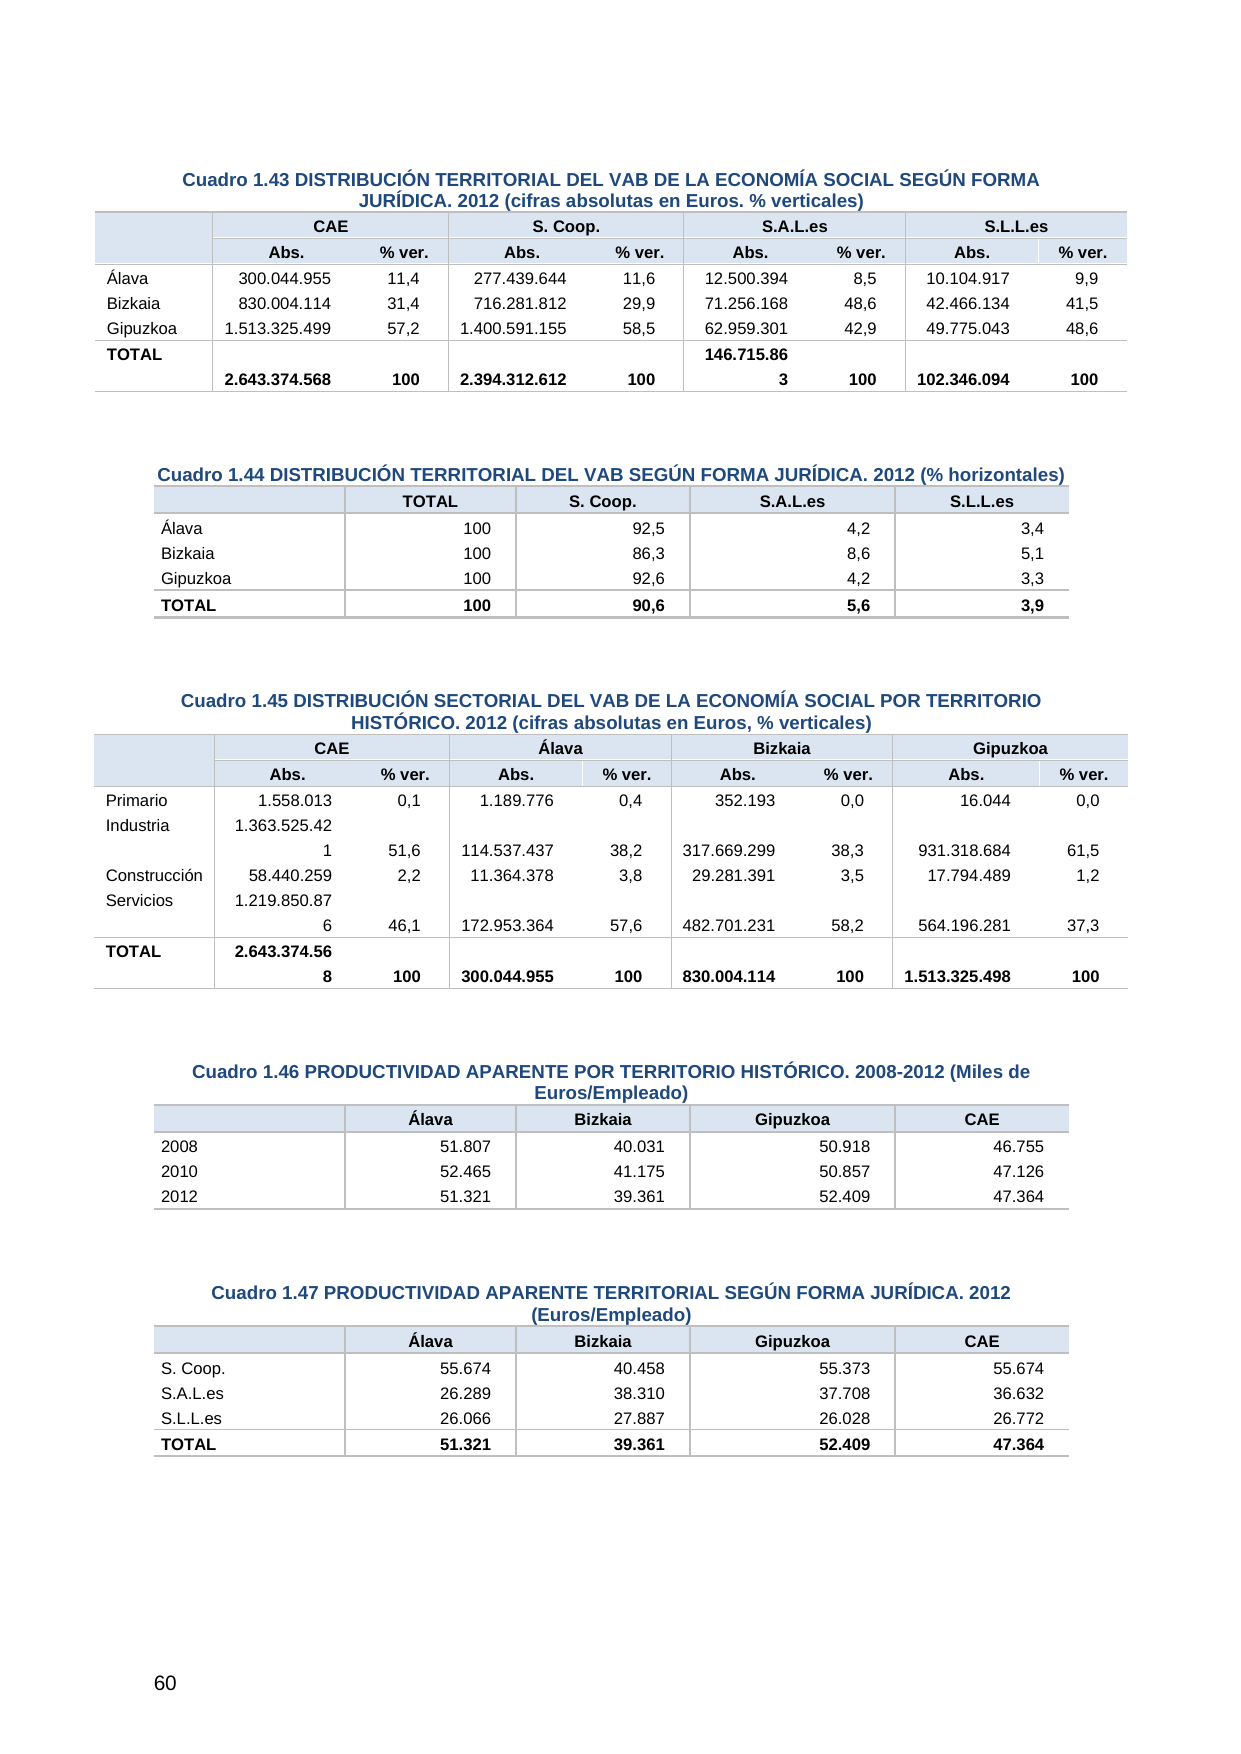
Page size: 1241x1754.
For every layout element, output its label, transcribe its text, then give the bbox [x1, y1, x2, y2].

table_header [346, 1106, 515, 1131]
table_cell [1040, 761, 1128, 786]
text Cuadro 1.47 PRODUCTIVIDAD APARENTE TERRITORIAL SEGÚN FORMA JURÍDICA. 2012 (Euros/Empleado) [153, 1282, 1069, 1325]
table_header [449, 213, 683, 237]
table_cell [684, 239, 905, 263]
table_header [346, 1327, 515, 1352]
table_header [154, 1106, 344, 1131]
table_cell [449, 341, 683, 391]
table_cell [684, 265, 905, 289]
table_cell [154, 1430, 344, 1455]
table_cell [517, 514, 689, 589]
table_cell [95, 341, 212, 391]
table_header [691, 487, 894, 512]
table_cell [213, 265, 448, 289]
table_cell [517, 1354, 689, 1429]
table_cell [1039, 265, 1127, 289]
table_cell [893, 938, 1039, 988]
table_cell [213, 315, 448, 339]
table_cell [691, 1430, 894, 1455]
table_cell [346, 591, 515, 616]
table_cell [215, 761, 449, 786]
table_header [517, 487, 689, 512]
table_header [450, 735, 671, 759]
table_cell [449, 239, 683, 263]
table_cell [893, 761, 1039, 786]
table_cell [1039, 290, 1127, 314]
text Cuadro 1.46 PRODUCTIVIDAD APARENTE POR TERRITORIO HISTÓRICO. 2008-2012 (Miles de Euros/Empleado) [153, 1061, 1069, 1104]
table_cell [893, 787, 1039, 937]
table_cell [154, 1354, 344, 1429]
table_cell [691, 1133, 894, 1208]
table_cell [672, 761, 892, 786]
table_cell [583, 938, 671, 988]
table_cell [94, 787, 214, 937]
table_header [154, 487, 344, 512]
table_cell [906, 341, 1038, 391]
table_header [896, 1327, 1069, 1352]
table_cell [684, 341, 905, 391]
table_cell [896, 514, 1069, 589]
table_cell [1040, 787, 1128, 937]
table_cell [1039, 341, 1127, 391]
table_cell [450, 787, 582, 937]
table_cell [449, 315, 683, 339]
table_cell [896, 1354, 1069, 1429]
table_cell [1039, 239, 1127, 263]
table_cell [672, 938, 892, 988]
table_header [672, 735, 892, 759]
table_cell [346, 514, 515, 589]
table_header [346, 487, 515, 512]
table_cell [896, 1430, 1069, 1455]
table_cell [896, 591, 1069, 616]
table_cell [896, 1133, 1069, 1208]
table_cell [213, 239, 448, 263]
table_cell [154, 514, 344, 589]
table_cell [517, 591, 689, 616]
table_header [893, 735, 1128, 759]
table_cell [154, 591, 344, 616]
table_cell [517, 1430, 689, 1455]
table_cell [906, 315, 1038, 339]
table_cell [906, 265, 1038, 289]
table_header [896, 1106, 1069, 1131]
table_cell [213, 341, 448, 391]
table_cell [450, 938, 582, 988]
text Cuadro 1.45 DISTRIBUCIÓN SECTORIAL DEL VAB DE LA ECONOMÍA SOCIAL POR TERRITORIO HISTÓRICO. 2012 (cifras absolutas en Euros, % verticales) [153, 690, 1069, 733]
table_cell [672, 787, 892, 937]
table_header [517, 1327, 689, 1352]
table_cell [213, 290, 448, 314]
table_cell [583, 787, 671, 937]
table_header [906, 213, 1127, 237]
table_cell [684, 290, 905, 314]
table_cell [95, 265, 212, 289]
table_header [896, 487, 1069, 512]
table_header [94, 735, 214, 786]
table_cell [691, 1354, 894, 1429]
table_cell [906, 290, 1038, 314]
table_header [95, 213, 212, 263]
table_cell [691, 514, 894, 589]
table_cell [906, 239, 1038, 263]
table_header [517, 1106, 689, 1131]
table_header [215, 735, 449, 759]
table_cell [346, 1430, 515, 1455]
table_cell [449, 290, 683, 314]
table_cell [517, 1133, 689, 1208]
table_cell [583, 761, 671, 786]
text Cuadro 1.44 DISTRIBUCIÓN TERRITORIAL DEL VAB SEGÚN FORMA JURÍDICA. 2012 (% horizontales) [153, 463, 1069, 485]
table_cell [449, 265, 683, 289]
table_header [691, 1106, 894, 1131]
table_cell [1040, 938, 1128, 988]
text Cuadro 1.43 DISTRIBUCIÓN TERRITORIAL DEL VAB DE LA ECONOMÍA SOCIAL SEGÚN FORMA JURÍDICA. 2012 (cifras absolutas en Euros. % verticales) [153, 168, 1069, 211]
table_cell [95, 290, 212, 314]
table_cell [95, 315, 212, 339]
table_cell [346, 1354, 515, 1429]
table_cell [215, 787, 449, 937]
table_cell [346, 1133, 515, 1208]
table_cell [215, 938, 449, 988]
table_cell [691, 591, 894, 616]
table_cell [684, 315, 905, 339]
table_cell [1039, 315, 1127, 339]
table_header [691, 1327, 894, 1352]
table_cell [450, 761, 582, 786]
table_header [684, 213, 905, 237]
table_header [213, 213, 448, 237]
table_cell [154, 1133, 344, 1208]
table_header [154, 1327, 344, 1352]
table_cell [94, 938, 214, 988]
